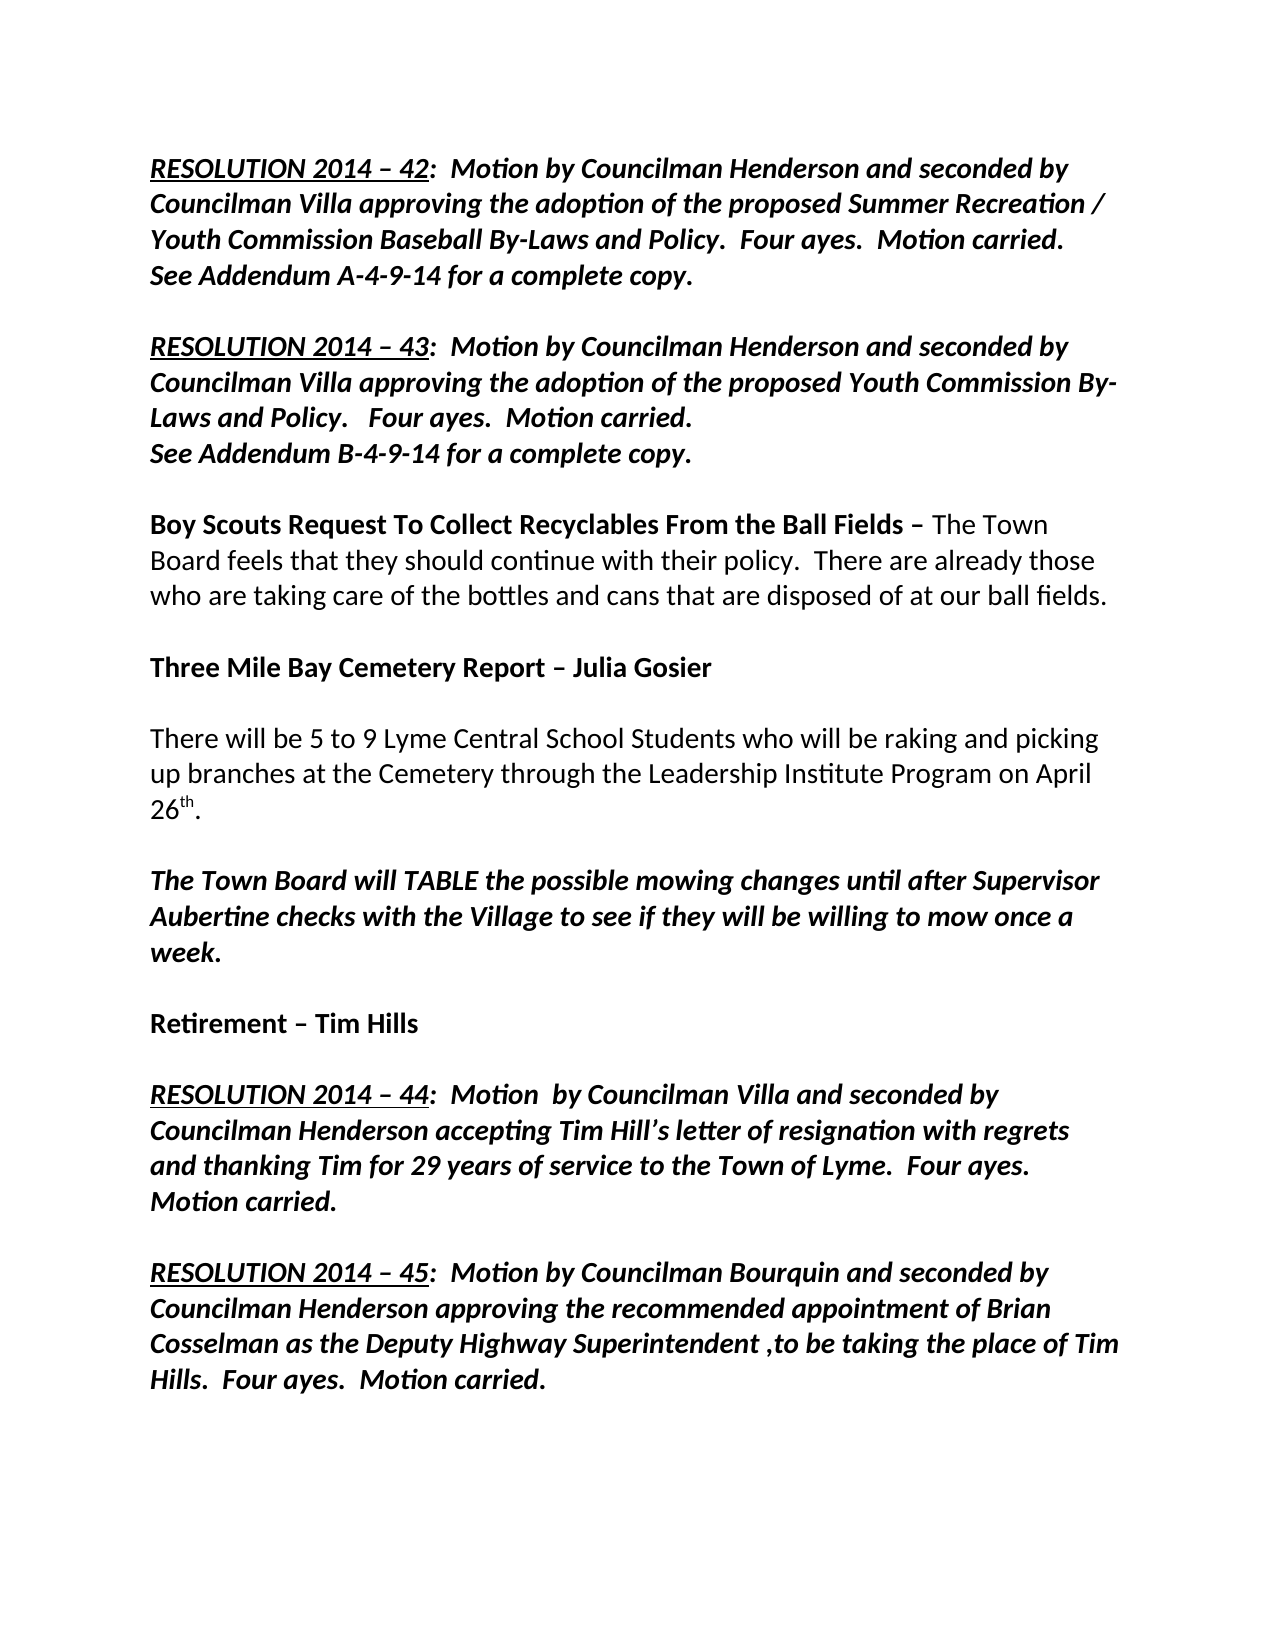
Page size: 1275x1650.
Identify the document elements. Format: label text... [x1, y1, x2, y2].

text Boy Scouts Request To Collect Recyclables From the Ball Fields – The Town Board feels that they should continue with their policy. There are already those who are taking care of the bottles and cans that are disposed of at our ball fields. [150, 506, 1125, 613]
text Retirement – Tim Hills [150, 1005, 1125, 1041]
text RESOLUTION 2014 – 43: Motion by Councilman Henderson and seconded by Councilman Villa approving the adoption of the proposed Youth Commission By-Laws and Policy. Four ayes. Motion carried. [150, 328, 1125, 435]
text RESOLUTION 2014 – 45: Motion by Councilman Bourquin and seconded by Councilman Henderson approving the recommended appointment of Brian Cosselman as the Deputy Highway Superintendent ,to be taking the place of Tim Hills. Four ayes. Motion carried. [150, 1254, 1125, 1397]
text RESOLUTION 2014 – 44: Motion by Councilman Villa and seconded by Councilman Henderson accepting Tim Hill’s letter of resignation with regrets and thanking Tim for 29 years of service to the Town of Lyme. Four ayes. Motion carried. [150, 1076, 1125, 1219]
text There will be 5 to 9 Lyme Central School Students who will be raking and picking up branches at the Cemetery through the Leadership Institute Program on April 26th. [150, 720, 1125, 827]
text RESOLUTION 2014 – 42: Motion by Councilman Henderson and seconded by Councilman Villa approving the adoption of the proposed Summer Recreation / Youth Commission Baseball By-Laws and Policy. Four ayes. Motion carried. [150, 150, 1125, 257]
text See Addendum A-4-9-14 for a complete copy. [150, 257, 1125, 292]
text See Addendum B-4-9-14 for a complete copy. [150, 435, 1125, 471]
text The Town Board will TABLE the possible mowing changes until after Supervisor Aubertine checks with the Village to see if they will be willing to mow once a week. [150, 862, 1125, 969]
text Three Mile Bay Cemetery Report – Julia Gosier [150, 649, 1125, 684]
